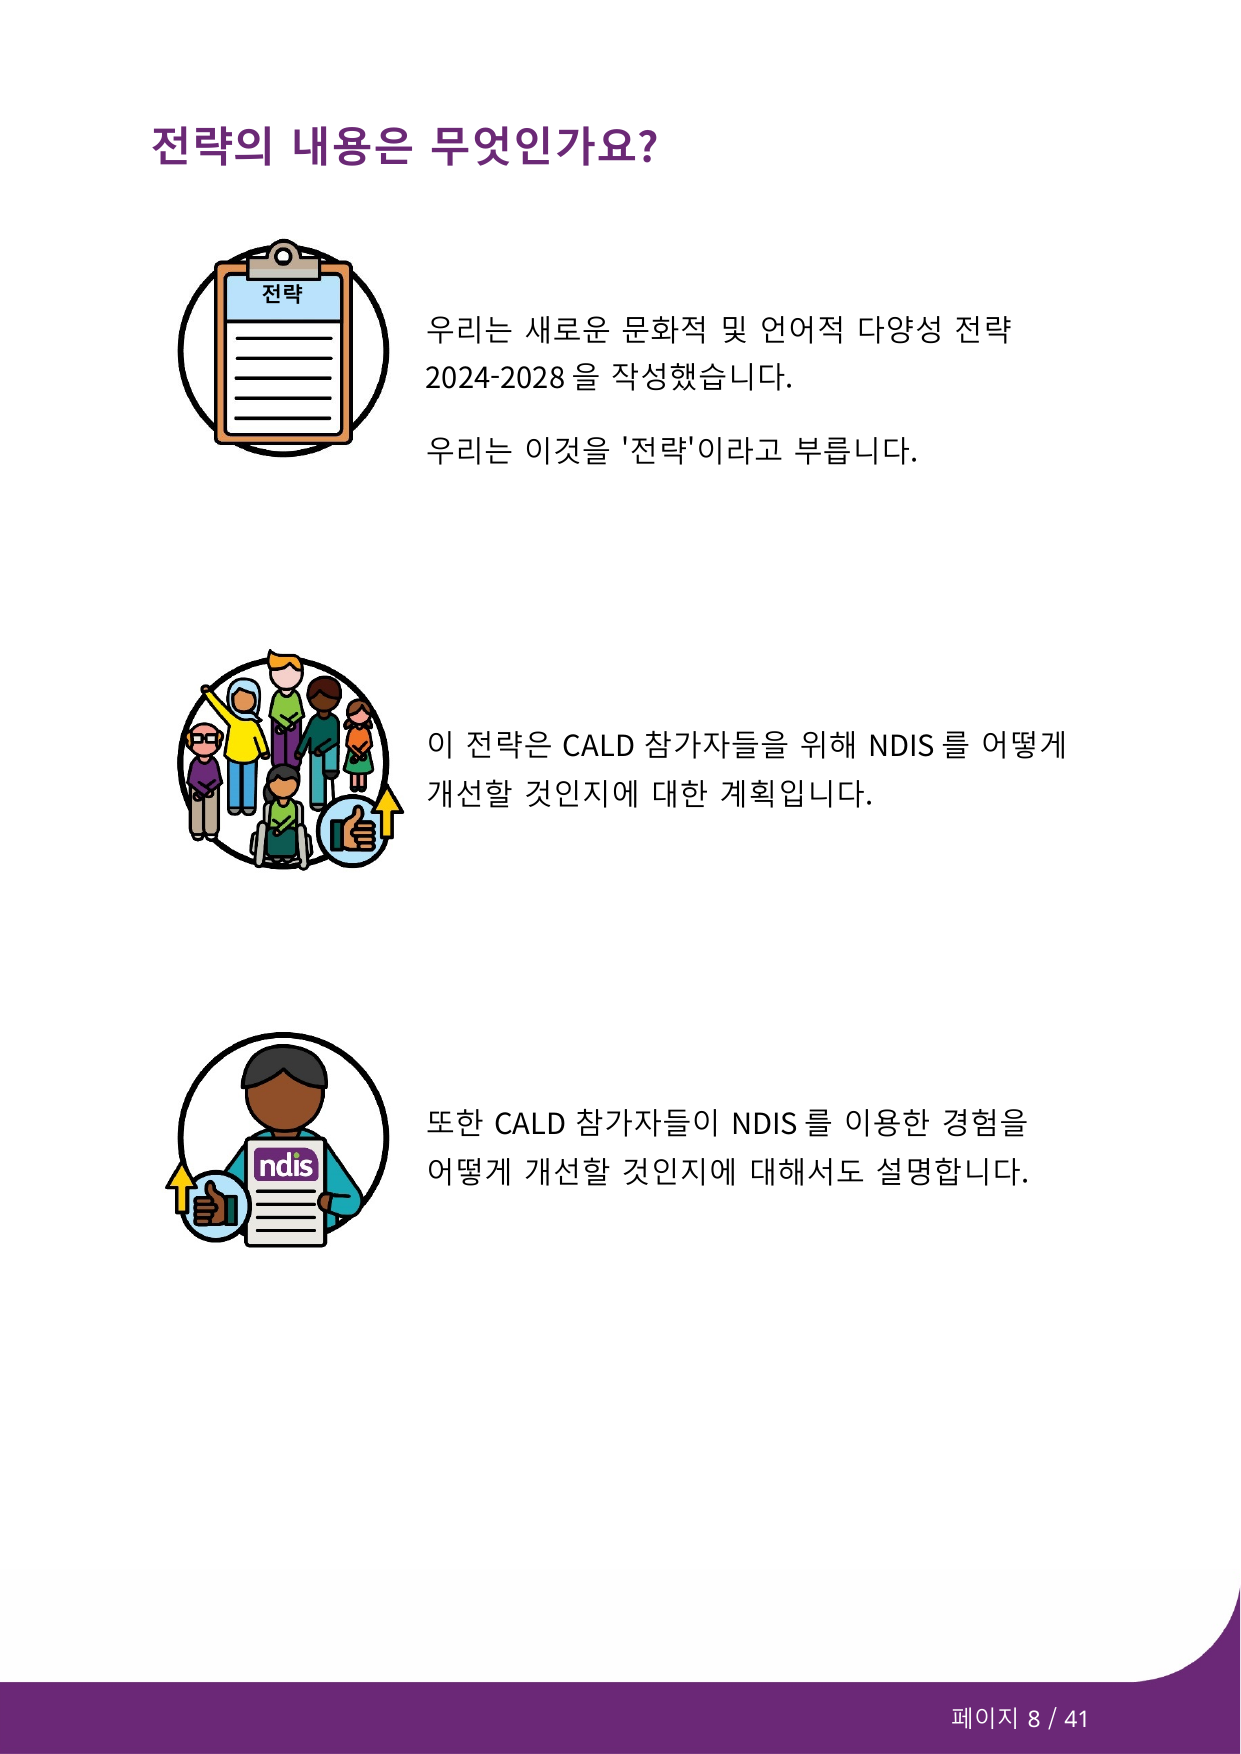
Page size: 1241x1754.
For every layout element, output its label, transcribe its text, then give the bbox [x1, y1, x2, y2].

picture [0, 1569, 1241, 1754]
table_cell [150, 960, 414, 1338]
picture [161, 229, 405, 473]
picture [161, 641, 405, 885]
table_header 우리는 새로운 문화적 및 언어적 다양성 전략 2024-2028을 작성했습니다. 우리는 이것을 '전략'이라고 부릅니다. [414, 204, 1101, 582]
subtitle 전략의 내용은 무엇인가요? [150, 114, 1090, 174]
table_header [150, 204, 414, 582]
table_cell 또한 CALD 참가자들이 NDIS를 이용한 경험을 어떻게 개선할 것인지에 대해서도 설명합니다. [414, 960, 1124, 1338]
table_cell 이 전략은 CALD 참가자들을 위해 NDIS를 어떻게 개선할 것인지에 대한 계획입니다. [414, 582, 1101, 960]
picture [161, 1018, 405, 1262]
table_cell [150, 582, 414, 960]
